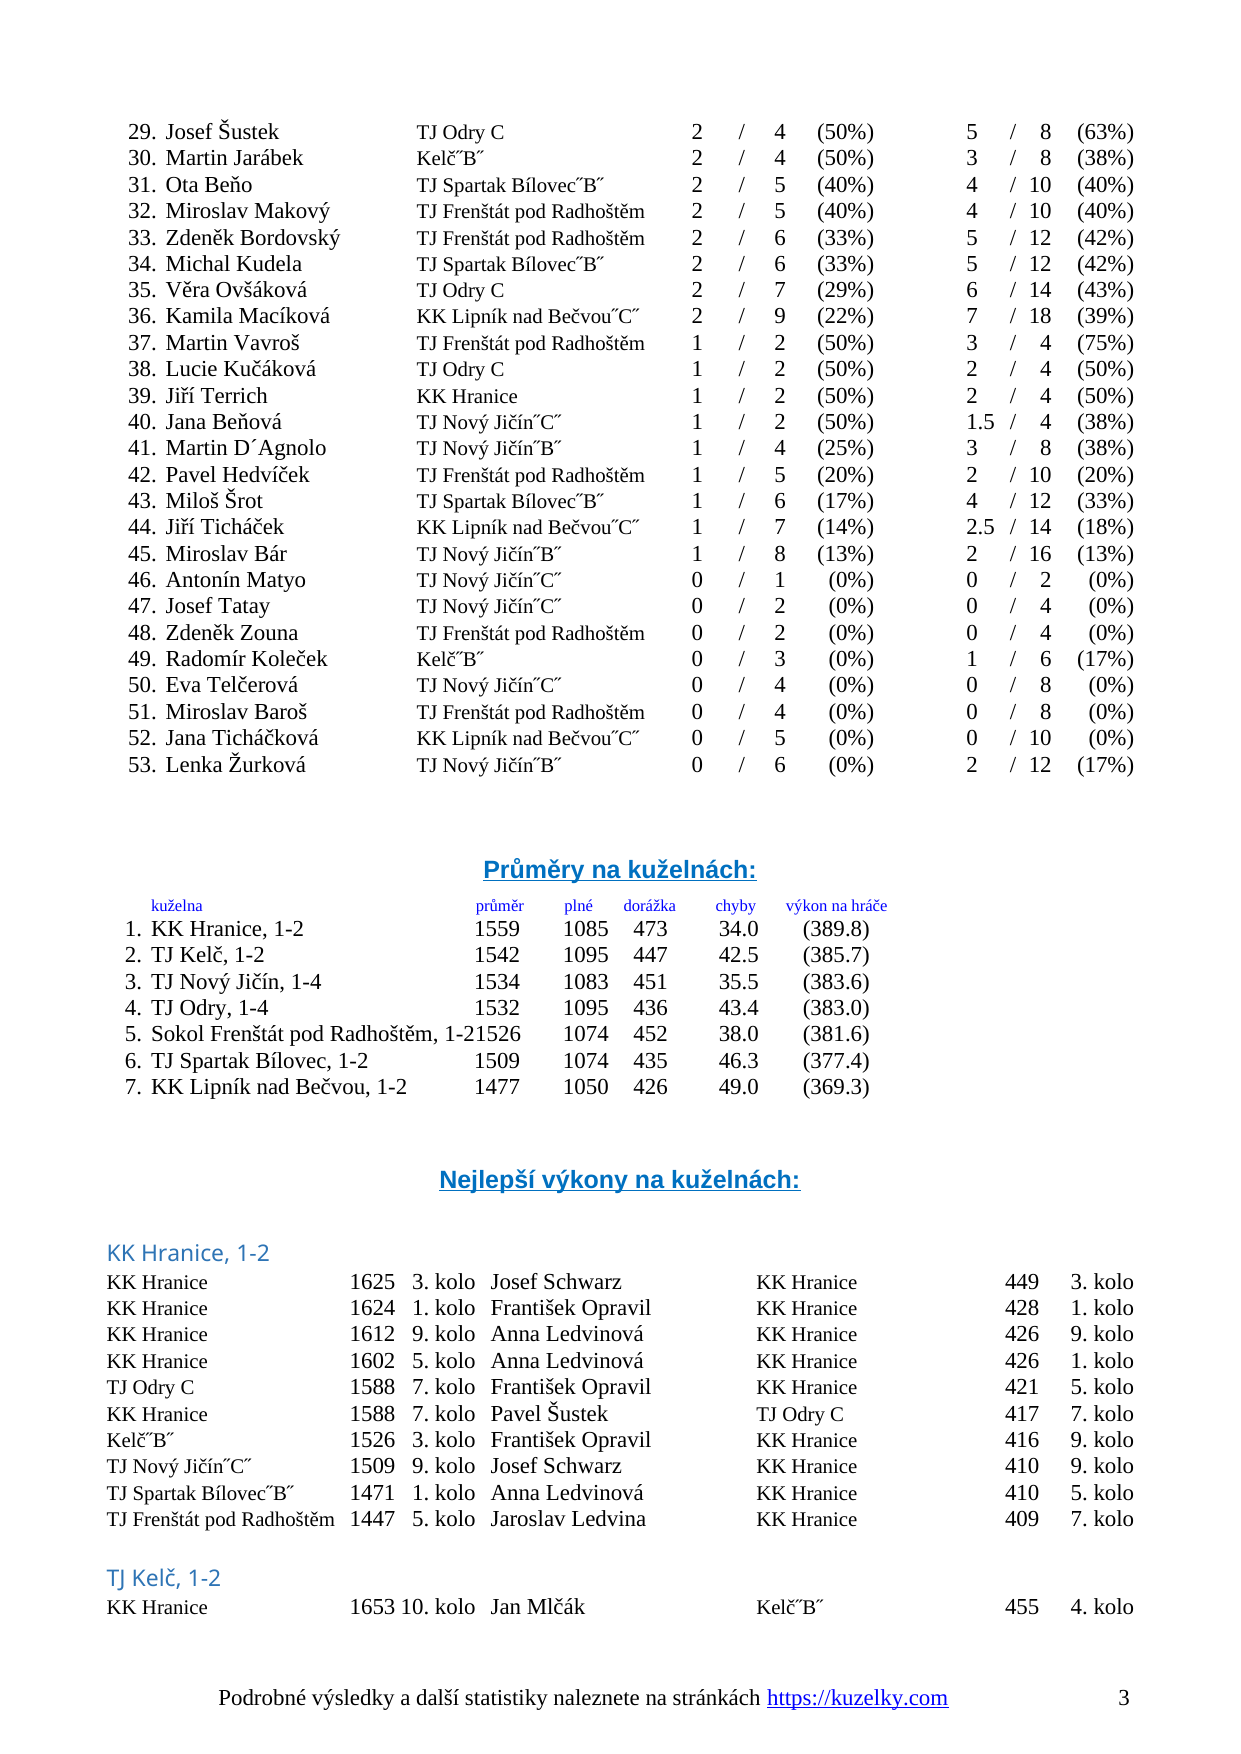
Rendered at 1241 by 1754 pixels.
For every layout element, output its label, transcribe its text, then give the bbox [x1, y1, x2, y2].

text Průměry na kuželnách: [94, 855, 1145, 883]
text 36. Kamila Macíková KK Lipník nad Bečvou˝C˝ 2 / 9 (22%) 7 / 18 (39%) [106, 303, 1134, 329]
text TJ Nový Jičín˝C˝ 1509 9. kolo Josef Schwarz KK Hranice 410 9. kolo [106, 1452, 1134, 1479]
text 44. Jiří Ticháček KK Lipník nad Bečvou˝C˝ 1 / 7 (14%) 2.5 / 14 (18%) [106, 513, 1134, 540]
text 41. Martin D´Agnolo TJ Nový Jičín˝B˝ 1 / 4 (25%) 3 / 8 (38%) [106, 434, 1134, 461]
text TJ Frenštát pod Radhoštěm 1447 5. kolo Jaroslav Ledvina KK Hranice 409 7. kolo [106, 1505, 1134, 1531]
text 29. Josef Šustek TJ Odry C 2 / 4 (50%) 5 / 8 (63%) [106, 118, 1134, 144]
text 38. Lucie Kučáková TJ Odry C 1 / 2 (50%) 2 / 4 (50%) [106, 355, 1134, 382]
text 3. TJ Nový Jičín, 1-4 1534 1083 451 35.5 (383.6) [106, 968, 1134, 994]
text 34. Michal Kudela TJ Spartak Bílovec˝B˝ 2 / 6 (33%) 5 / 12 (42%) [106, 250, 1134, 276]
text 2. TJ Kelč, 1-2 1542 1095 447 42.5 (385.7) [106, 941, 1134, 968]
text 48. Zdeněk Zouna TJ Frenštát pod Radhoštěm 0 / 2 (0%) 0 / 4 (0%) [106, 619, 1134, 645]
text KK Hranice 1625 3. kolo Josef Schwarz KK Hranice 449 3. kolo [106, 1268, 1134, 1294]
text 51. Miroslav Baroš TJ Frenštát pod Radhoštěm 0 / 4 (0%) 0 / 8 (0%) [106, 698, 1134, 724]
text 49. Radomír Koleček Kelč˝B˝ 0 / 3 (0%) 1 / 6 (17%) [106, 645, 1134, 672]
text 5. Sokol Frenštát pod Radhoštěm, 1-2 1526 1074 452 38.0 (381.6) [106, 1021, 1134, 1047]
text 7. KK Lipník nad Bečvou, 1-2 1477 1050 426 49.0 (369.3) [106, 1073, 1134, 1099]
text 45. Miroslav Bár TJ Nový Jičín˝B˝ 1 / 8 (13%) 2 / 16 (13%) [106, 540, 1134, 566]
text kuželna průměr plné dorážka chyby výkon na hráče [106, 896, 1134, 915]
text KK Hranice 1653 10. kolo Jan Mlčák Kelč˝B˝ 455 4. kolo [106, 1593, 1134, 1619]
text 50. Eva Telčerová TJ Nový Jičín˝C˝ 0 / 4 (0%) 0 / 8 (0%) [106, 672, 1134, 698]
text 32. Miroslav Makový TJ Frenštát pod Radhoštěm 2 / 5 (40%) 4 / 10 (40%) [106, 197, 1134, 223]
text 30. Martin Jarábek Kelč˝B˝ 2 / 4 (50%) 3 / 8 (38%) [106, 144, 1134, 171]
text 40. Jana Beňová TJ Nový Jičín˝C˝ 1 / 2 (50%) 1.5 / 4 (38%) [106, 408, 1134, 434]
text 47. Josef Tatay TJ Nový Jičín˝C˝ 0 / 2 (0%) 0 / 4 (0%) [106, 592, 1134, 619]
text TJ Spartak Bílovec˝B˝ 1471 1. kolo Anna Ledvinová KK Hranice 410 5. kolo [106, 1479, 1134, 1505]
text KK Hranice 1624 1. kolo František Opravil KK Hranice 428 1. kolo [106, 1294, 1134, 1321]
text 1. KK Hranice, 1-2 1559 1085 473 34.0 (389.8) [106, 915, 1134, 941]
text 42. Pavel Hedvíček TJ Frenštát pod Radhoštěm 1 / 5 (20%) 2 / 10 (20%) [106, 461, 1134, 487]
subtitle TJ Kelč, 1-2 [106, 1562, 1134, 1593]
text KK Hranice 1612 9. kolo Anna Ledvinová KK Hranice 426 9. kolo [106, 1321, 1134, 1347]
text 37. Martin Vavroš TJ Frenštát pod Radhoštěm 1 / 2 (50%) 3 / 4 (75%) [106, 329, 1134, 355]
text 46. Antonín Matyo TJ Nový Jičín˝C˝ 0 / 1 (0%) 0 / 2 (0%) [106, 566, 1134, 592]
text Nejlepší výkony na kuželnách: [94, 1165, 1145, 1193]
text 39. Jiří Terrich KK Hranice 1 / 2 (50%) 2 / 4 (50%) [106, 382, 1134, 408]
text 31. Ota Beňo TJ Spartak Bílovec˝B˝ 2 / 5 (40%) 4 / 10 (40%) [106, 171, 1134, 197]
text 43. Miloš Šrot TJ Spartak Bílovec˝B˝ 1 / 6 (17%) 4 / 12 (33%) [106, 487, 1134, 513]
text KK Hranice 1602 5. kolo Anna Ledvinová KK Hranice 426 1. kolo [106, 1347, 1134, 1373]
subtitle KK Hranice, 1-2 [106, 1237, 1134, 1268]
text KK Hranice 1588 7. kolo Pavel Šustek TJ Odry C 417 7. kolo [106, 1399, 1134, 1426]
text 6. TJ Spartak Bílovec, 1-2 1509 1074 435 46.3 (377.4) [106, 1047, 1134, 1073]
text 33. Zdeněk Bordovský TJ Frenštát pod Radhoštěm 2 / 6 (33%) 5 / 12 (42%) [106, 223, 1134, 250]
text 4. TJ Odry, 1-4 1532 1095 436 43.4 (383.0) [106, 994, 1134, 1021]
text 53. Lenka Žurková TJ Nový Jičín˝B˝ 0 / 6 (0%) 2 / 12 (17%) [106, 751, 1134, 777]
text TJ Odry C 1588 7. kolo František Opravil KK Hranice 421 5. kolo [106, 1373, 1134, 1399]
text 35. Věra Ovšáková TJ Odry C 2 / 7 (29%) 6 / 14 (43%) [106, 276, 1134, 303]
text 52. Jana Ticháčková KK Lipník nad Bečvou˝C˝ 0 / 5 (0%) 0 / 10 (0%) [106, 724, 1134, 751]
text Kelč˝B˝ 1526 3. kolo František Opravil KK Hranice 416 9. kolo [106, 1426, 1134, 1452]
